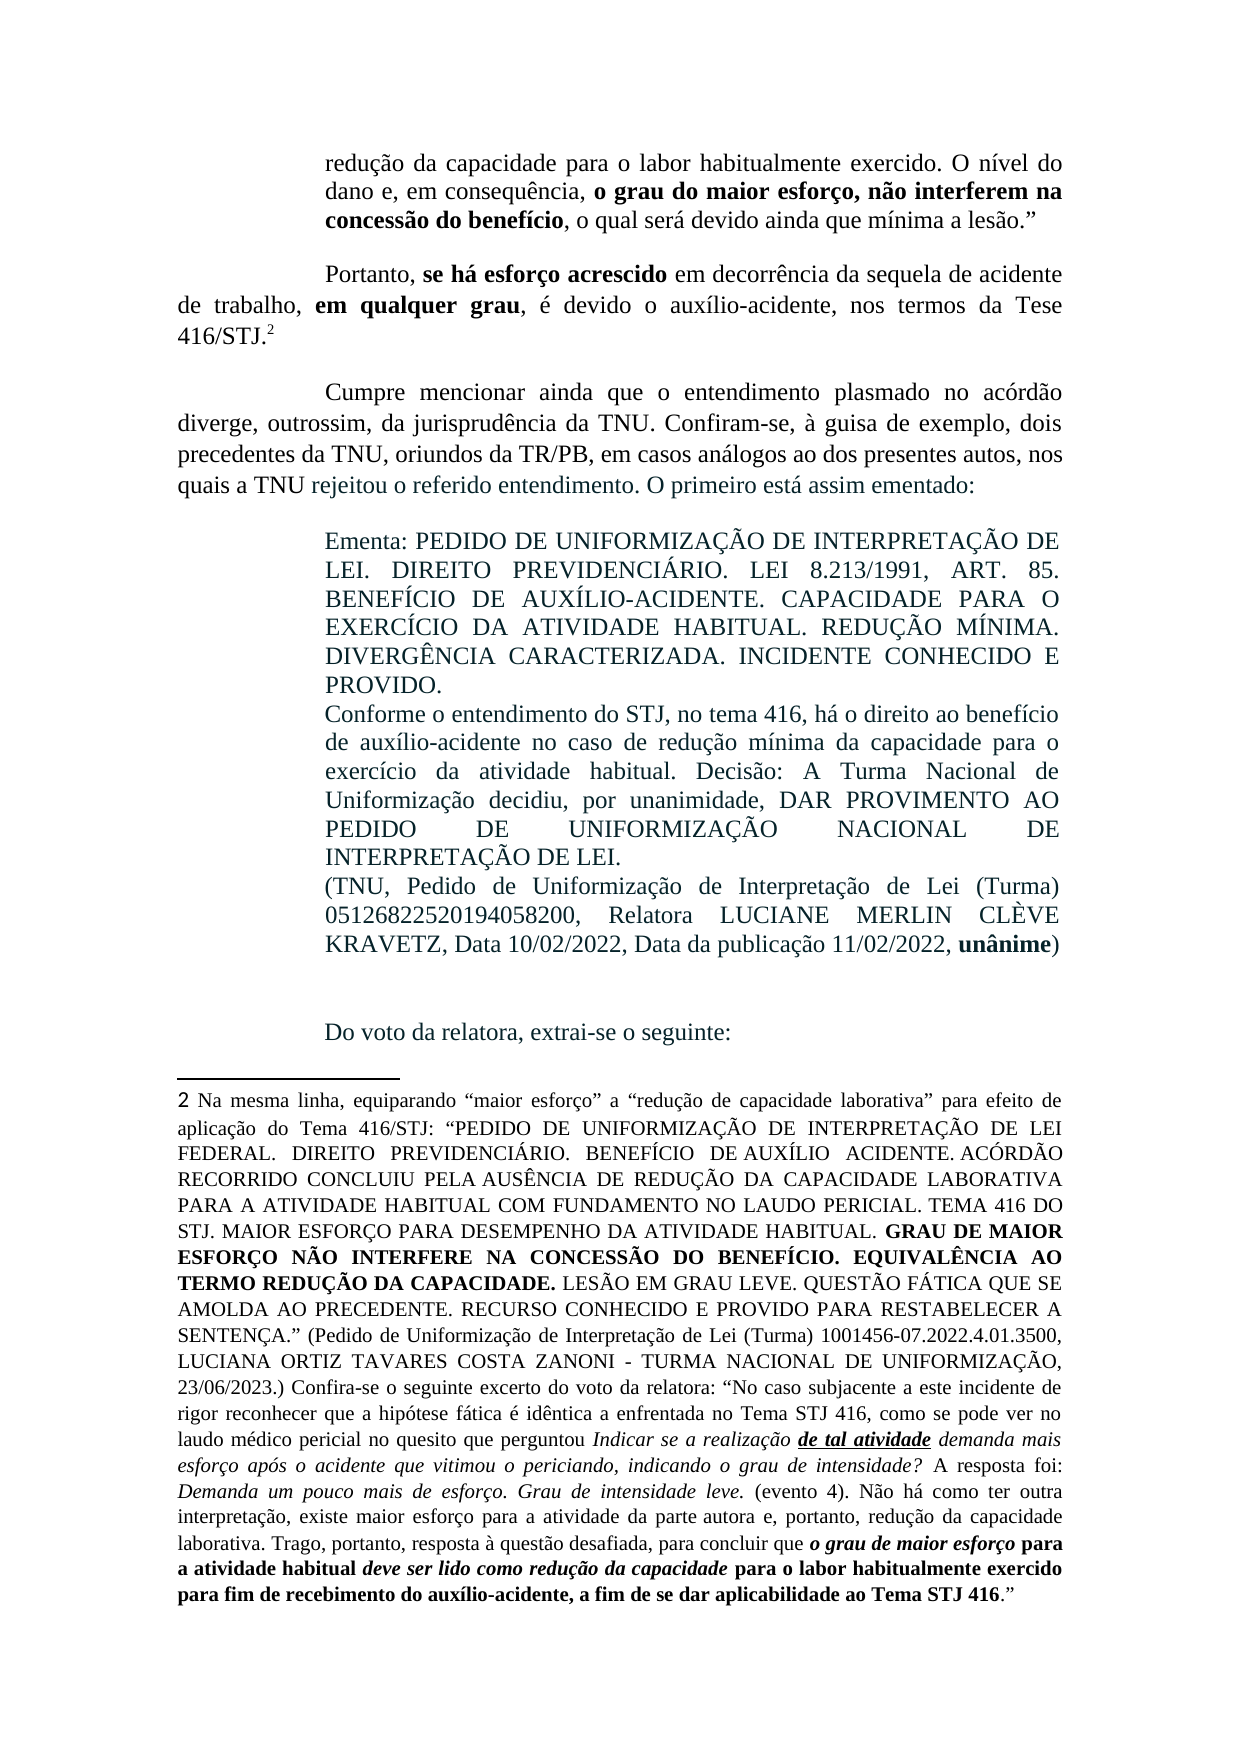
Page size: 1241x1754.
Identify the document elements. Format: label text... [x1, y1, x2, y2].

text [325, 148, 1063, 234]
text Portanto, se há esforço acrescido em decorrência da sequela de acidente de trabalho, em qualquer grau, é devido o auxílio-acidente, nos termos da Tese 416/STJ. [177, 259, 1063, 350]
text Conforme o entendimento do STJ, no tema 416, há o direito ao benefício de auxílio-acidente no caso de redução mínima da capacidade para o exercício da atividade habitual. Decisão: A Turma Nacional de Uniformização decidiu, por unanimidade, DAR PROVIMENTO AO PEDIDO DE UNIFORMIZAÇÃO NACIONAL DE INTERPRETAÇÃO DE LEI. [324, 699, 1060, 871]
text (TNU, Pedido de Uniformização de Interpretação de Lei (Turma) 05126822520194058200, Relatora LUCIANE MERLIN CLÈVE KRAVETZ, Data 10/02/2022, Data da publicação 11/02/2022, unânime) [324, 871, 1060, 957]
text Ementa: PEDIDO DE UNIFORMIZAÇÃO DE INTERPRETAÇÃO DE LEI. DIREITO PREVIDENCIÁRIO. LEI 8.213/1991, ART. 85. BENEFÍCIO DE AUXÍLIO-ACIDENTE. CAPACIDADE PARA O EXERCÍCIO DA ATIVIDADE HABITUAL. REDUÇÃO MÍNIMA. DIVERGÊNCIA CARACTERIZADA. INCIDENTE CONHECIDO E PROVIDO. [324, 526, 1060, 699]
text Do voto da relatora, extrai-se o seguinte: [177, 1016, 1060, 1046]
text Cumpre mencionar ainda que o entendimento plasmado no acórdão diverge, outrossim, da jurisprudência da TNU. Confiram-se, à guisa de exemplo, dois precedentes da TNU, oriundos da TR/PB, em casos análogos ao dos presentes autos, nos quais a TNU rejeitou o referido entendimento. O primeiro está assim ementado: [177, 377, 1063, 499]
